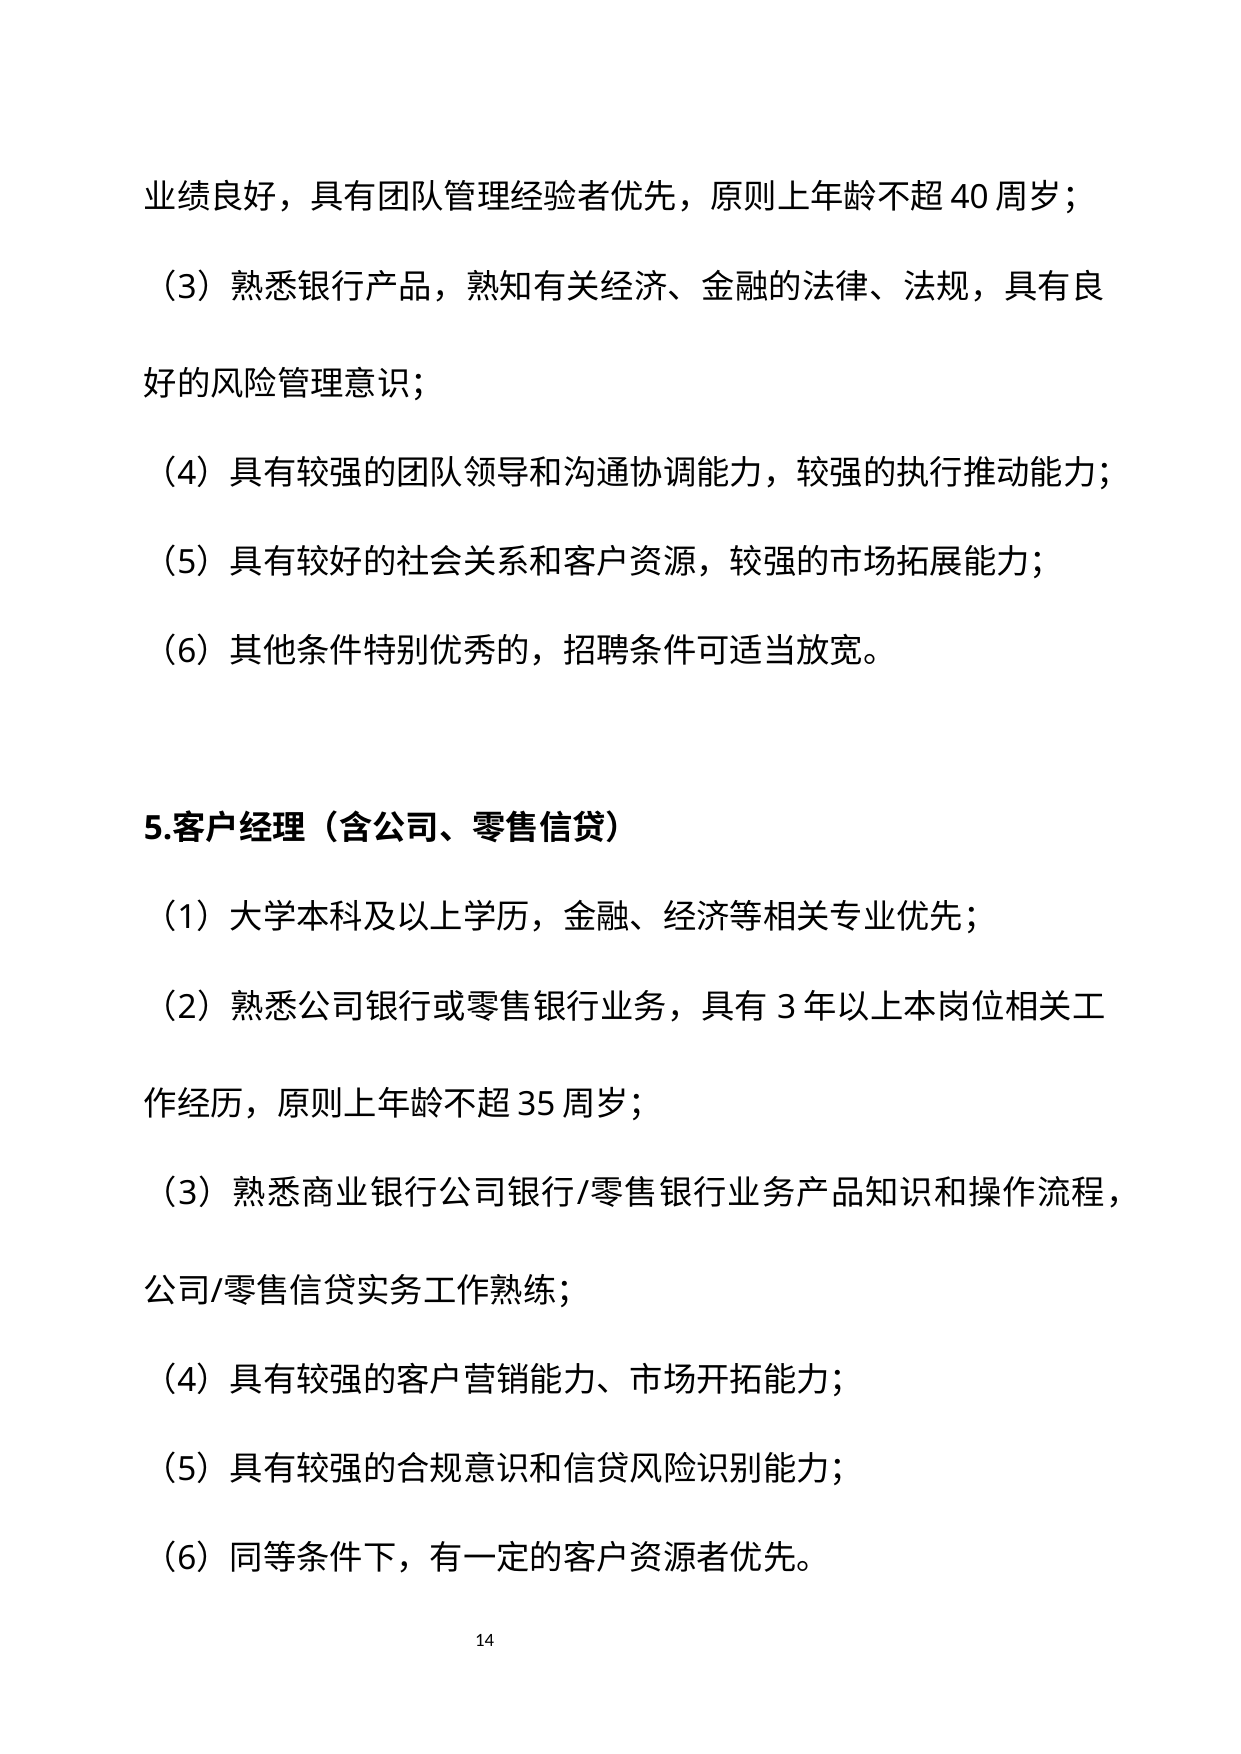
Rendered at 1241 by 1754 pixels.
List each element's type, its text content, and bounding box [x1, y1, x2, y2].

text （1）大学本科及以上学历，金融、经济等相关专业优先； [144, 882, 1106, 947]
text （5）具有较强的合规意识和信贷风险识别能力； [144, 1434, 1106, 1499]
text （3）熟悉商业银行公司银行/零售银行业务产品知识和操作流程，公司/零售信贷实务工作熟练； [144, 1158, 1106, 1320]
text 5.客户经理（含公司、零售信贷） [144, 793, 1106, 858]
text （6）同等条件下，有一定的客户资源者优先。 [144, 1523, 1106, 1588]
text （4）具有较强的客户营销能力、市场开拓能力； [144, 1344, 1106, 1409]
text （5）具有较好的社会关系和客户资源，较强的市场拓展能力； [144, 527, 1106, 592]
text （4）具有较强的团队领导和沟通协调能力，较强的执行推动能力； [144, 438, 1106, 503]
text （2）熟悉公司银行或零售银行业务，具有3年以上本岗位相关工作经历，原则上年龄不超35周岁； [144, 971, 1106, 1134]
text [144, 162, 1106, 227]
text （3）熟悉银行产品，熟知有关经济、金融的法律、法规，具有良好的风险管理意识； [144, 251, 1106, 414]
text （6）其他条件特别优秀的，招聘条件可适当放宽。 [144, 616, 1106, 681]
